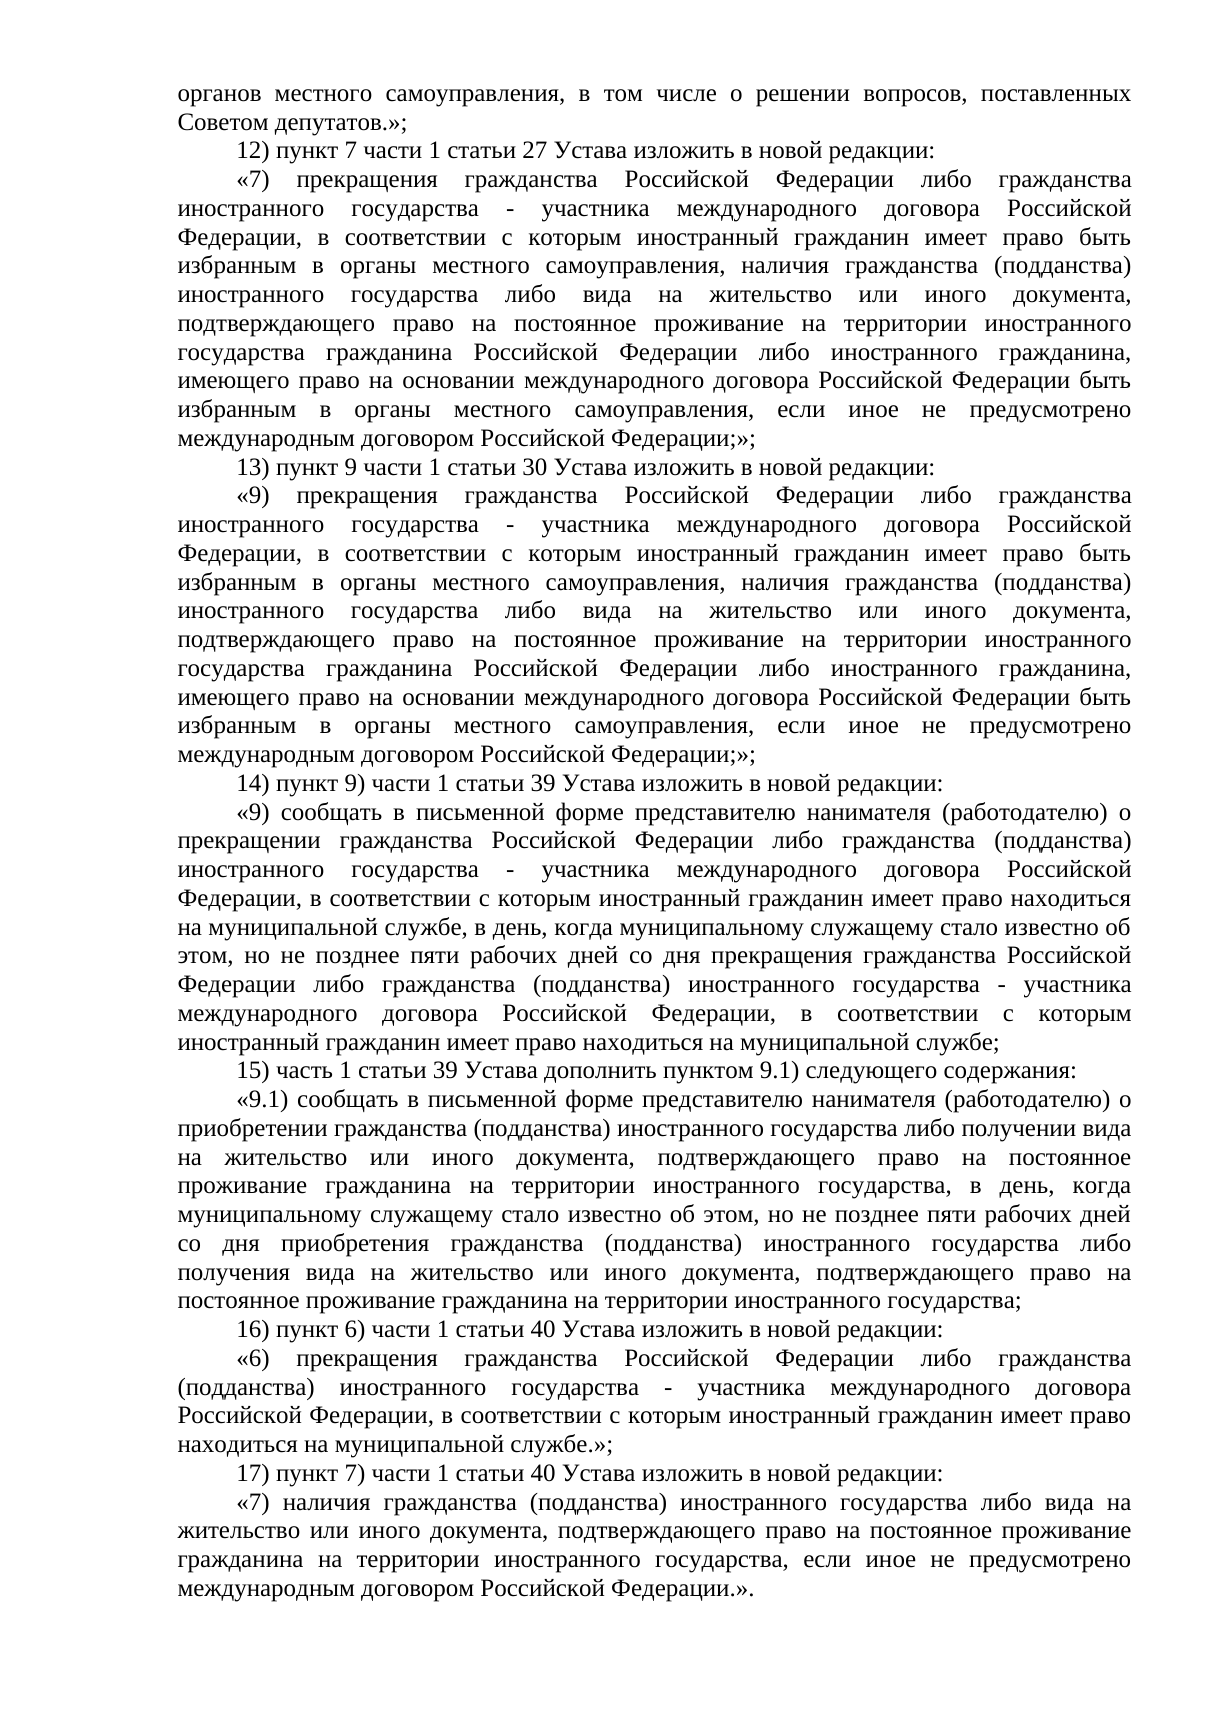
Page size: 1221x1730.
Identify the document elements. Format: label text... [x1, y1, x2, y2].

text 12) пункт 7 части 1 статьи 27 Устава изложить в новой редакции: [177, 135, 1132, 164]
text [177, 78, 1132, 135]
text «7) прекращения гражданства Российской Федерации либо гражданства иностранного государства - участника международного договора Российской Федерации, в соответствии с которым иностранный гражданин имеет право быть избранным в органы местного самоуправления, наличия гражданства (подданства) иностранного государства либо вида на жительство или иного документа, подтверждающего право на постоянное проживание на территории иностранного государства гражданина Российской Федерации либо иностранного гражданина, имеющего право на основании международного договора Российской Федерации быть избранным в органы местного самоуправления, если иное не предусмотрено международным договором Российской Федерации;»; [177, 164, 1132, 452]
text 17) пункт 7) части 1 статьи 40 Устава изложить в новой редакции: [177, 1458, 1132, 1487]
text 15) часть 1 статьи 39 Устава дополнить пунктом 9.1) следующего содержания: [177, 1055, 1132, 1084]
text «7) наличия гражданства (подданства) иностранного государства либо вида на жительство или иного документа, подтверждающего право на постоянное проживание гражданина на территории иностранного государства, если иное не предусмотрено международным договором Российской Федерации.». [177, 1487, 1132, 1602]
text «9) прекращения гражданства Российской Федерации либо гражданства иностранного государства - участника международного договора Российской Федерации, в соответствии с которым иностранный гражданин имеет право быть избранным в органы местного самоуправления, наличия гражданства (подданства) иностранного государства либо вида на жительство или иного документа, подтверждающего право на постоянное проживание на территории иностранного государства гражданина Российской Федерации либо иностранного гражданина, имеющего право на основании международного договора Российской Федерации быть избранным в органы местного самоуправления, если иное не предусмотрено международным договором Российской Федерации;»; [177, 480, 1132, 768]
text 13) пункт 9 части 1 статьи 30 Устава изложить в новой редакции: [177, 452, 1132, 480]
text 16) пункт 6) части 1 статьи 40 Устава изложить в новой редакции: [177, 1314, 1132, 1343]
text 14) пункт 9) части 1 статьи 39 Устава изложить в новой редакции: [177, 768, 1132, 797]
text «6) прекращения гражданства Российской Федерации либо гражданства (подданства) иностранного государства - участника международного договора Российской Федерации, в соответствии с которым иностранный гражданин имеет право находиться на муниципальной службе.»; [177, 1343, 1132, 1458]
text «9.1) сообщать в письменной форме представителю нанимателя (работодателю) о приобретении гражданства (подданства) иностранного государства либо получении вида на жительство или иного документа, подтверждающего право на постоянное проживание гражданина на территории иностранного государства, в день, когда муниципальному служащему стало известно об этом, но не позднее пяти рабочих дней со дня приобретения гражданства (подданства) иностранного государства либо получения вида на жительство или иного документа, подтверждающего право на постоянное проживание гражданина на территории иностранного государства; [177, 1084, 1132, 1314]
text «9) сообщать в письменной форме представителю нанимателя (работодателю) о прекращении гражданства Российской Федерации либо гражданства (подданства) иностранного государства - участника международного договора Российской Федерации, в соответствии с которым иностранный гражданин имеет право находиться на муниципальной службе, в день, когда муниципальному служащему стало известно об этом, но не позднее пяти рабочих дней со дня прекращения гражданства Российской Федерации либо гражданства (подданства) иностранного государства - участника международного договора Российской Федерации, в соответствии с которым иностранный гражданин имеет право находиться на муниципальной службе; [177, 797, 1132, 1055]
